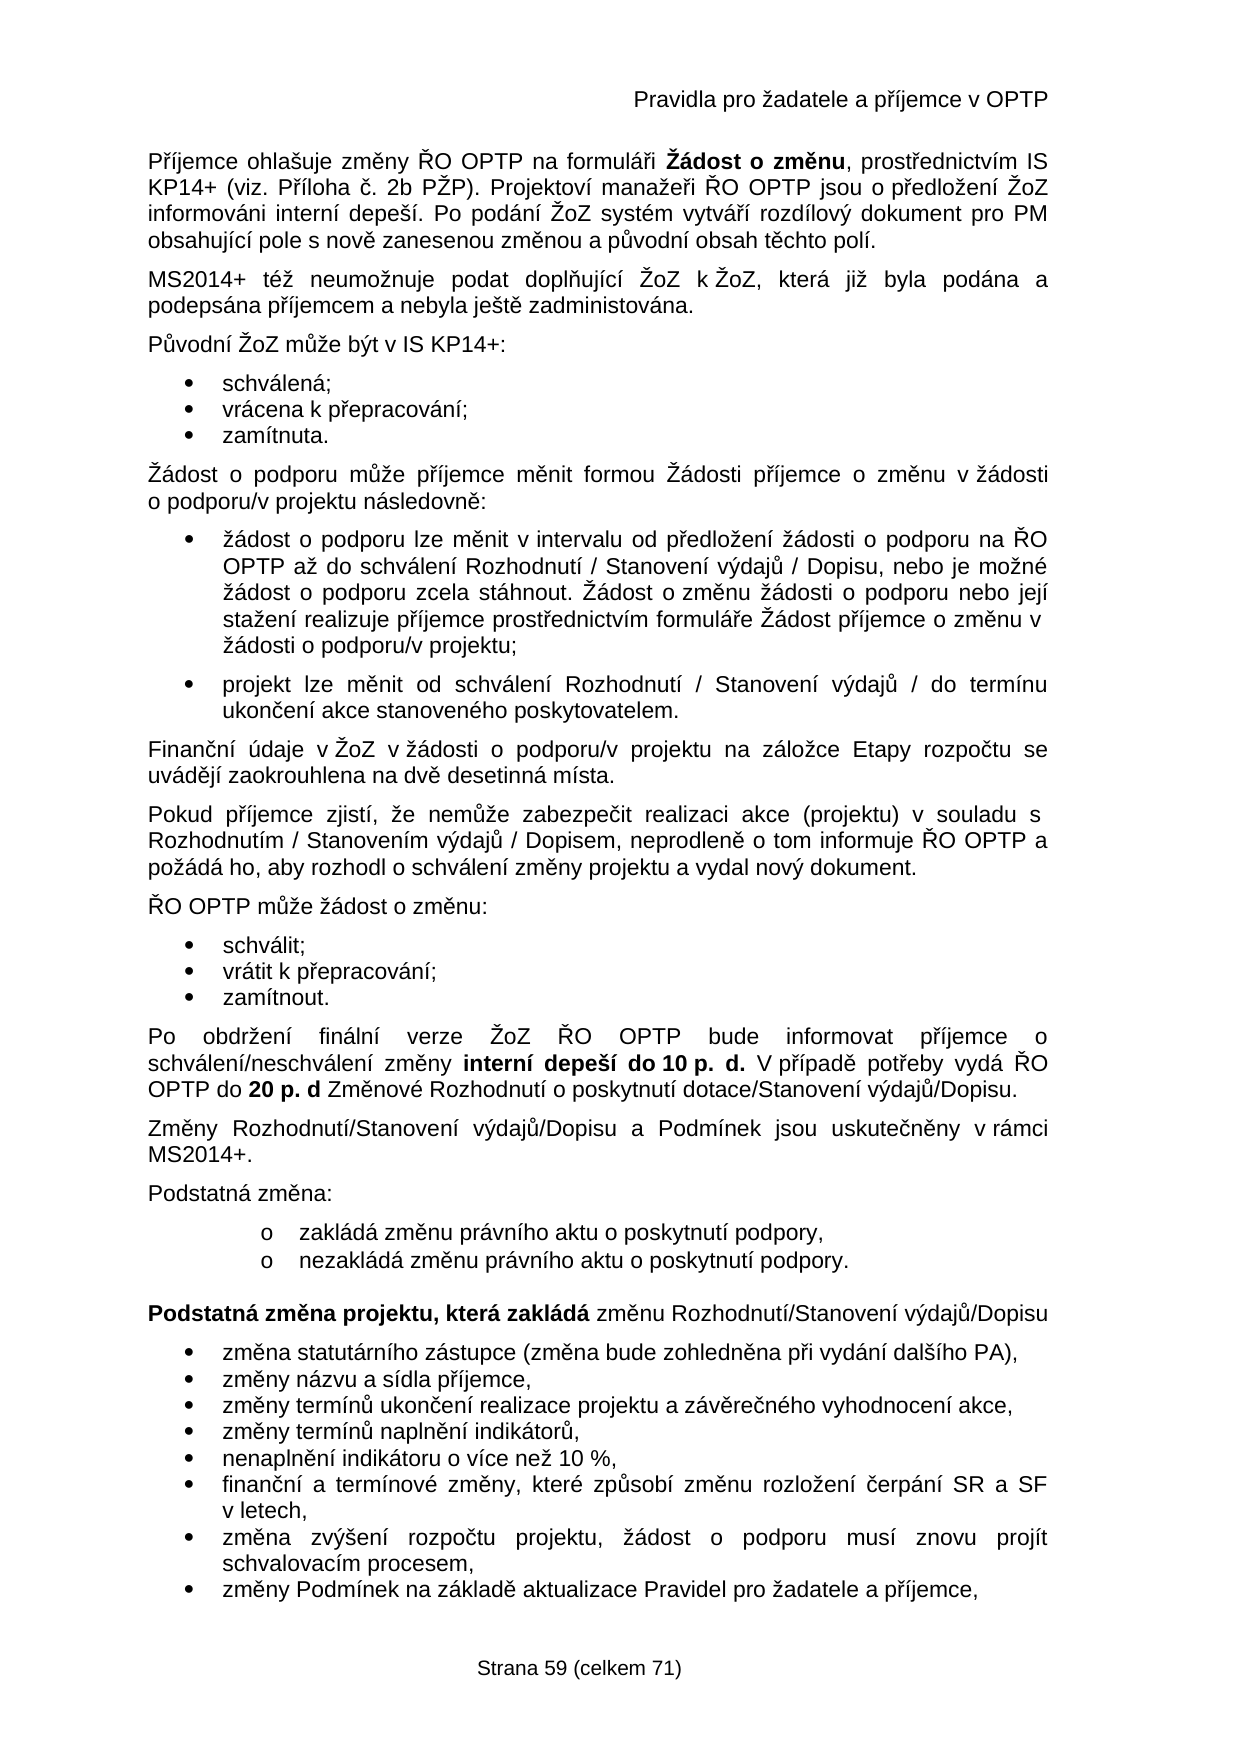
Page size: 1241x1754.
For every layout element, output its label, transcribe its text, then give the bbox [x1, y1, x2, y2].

list schválená; [185, 370, 1048, 396]
list nenaplnění indikátoru o více než 10 %, [185, 1445, 1048, 1471]
list vrácena k přepracování; [185, 396, 1048, 422]
list schválit; [185, 932, 1048, 958]
list zamítnuta. [185, 422, 1048, 449]
list nezakládá změnu právního aktu o poskytnutí podpory. [260, 1247, 1048, 1275]
text Finanční údaje v ŽoZ v žádosti o podporu/v projektu na záložce Etapy rozpočtu se uvádějí zaokrouhlena na dvě desetinná místa. [148, 736, 1048, 789]
text Pokud příjemce zjistí, že nemůže zabezpečit realizaci akce (projektu) v souladu s Rozhodnutím / Stanovením výdajů / Dopisem, neprodleně o tom informuje ŘO OPTP a požádá ho, aby rozhodl o schválení změny projektu a vydal nový dokument. [148, 801, 1048, 880]
list zakládá změnu právního aktu o poskytnutí podpory, [260, 1219, 1048, 1247]
list změna statutárního zástupce (změna bude zohledněna při vydání dalšího PA), [185, 1339, 1048, 1366]
text Žádost o podporu může příjemce měnit formou Žádosti příjemce o změnu v žádosti o podporu/v projektu následovně: [148, 461, 1048, 514]
list žádost o podporu lze měnit v intervalu od předložení žádosti o podporu na ŘO OPTP až do schválení Rozhodnutí / Stanovení výdajů / Dopisu, nebo je možné žádost o podporu zcela stáhnout. Žádost o změnu žádosti o podporu nebo její stažení realizuje příjemce prostřednictvím formuláře Žádost příjemce o změnu v žádosti o podporu/v projektu; [185, 526, 1048, 658]
text Původní ŽoZ může být v IS KP14+: [148, 331, 1048, 357]
list projekt lze měnit od schválení Rozhodnutí / Stanovení výdajů / do termínu ukončení akce stanoveného poskytovatelem. [185, 671, 1048, 723]
text Příjemce ohlašuje změny ŘO OPTP na formuláři Žádost o změnu, prostřednictvím IS KP14+ (viz. Příloha č. 2b PŽP). Projektoví manažeři ŘO OPTP jsou o předložení ŽoZ informováni interní depeší. Po podání ŽoZ systém vytváří rozdílový dokument pro PM obsahující pole s nově zanesenou změnou a původní obsah těchto polí. [148, 148, 1048, 253]
text Podstatná změna projektu, která zakládá změnu Rozhodnutí/Stanovení výdajů/Dopisu [148, 1300, 1048, 1327]
list zamítnout. [185, 984, 1048, 1011]
list změny názvu a sídla příjemce, [185, 1366, 1048, 1392]
list změny Podmínek na základě aktualizace Pravidel pro žadatele a příjemce, [185, 1576, 1048, 1603]
list změny termínů ukončení realizace projektu a závěrečného vyhodnocení akce, [185, 1392, 1048, 1418]
list vrátit k přepracování; [185, 958, 1048, 984]
text Po obdržení finální verze ŽoZ ŘO OPTP bude informovat příjemce o schválení/neschválení změny interní depeší do 10 p. d. V případě potřeby vydá ŘO OPTP do 20 p. d Změnové Rozhodnutí o poskytnutí dotace/Stanovení výdajů/Dopisu. [148, 1023, 1048, 1102]
list změny termínů naplnění indikátorů, [185, 1418, 1048, 1445]
list změna zvýšení rozpočtu projektu, žádost o podporu musí znovu projít schvalovacím procesem, [185, 1524, 1048, 1576]
text MS2014+ též neumožnuje podat doplňující ŽoZ k ŽoZ, která již byla podána a podepsána příjemcem a nebyla ještě zadministována. [148, 266, 1048, 318]
text Podstatná změna: [148, 1180, 1048, 1206]
list finanční a termínové změny, které způsobí změnu rozložení čerpání SR a SF v letech, [185, 1471, 1048, 1524]
text ŘO OPTP může žádost o změnu: [148, 893, 1048, 919]
text Změny Rozhodnutí/Stanovení výdajů/Dopisu a Podmínek jsou uskutečněny v rámci MS2014+. [148, 1115, 1048, 1167]
